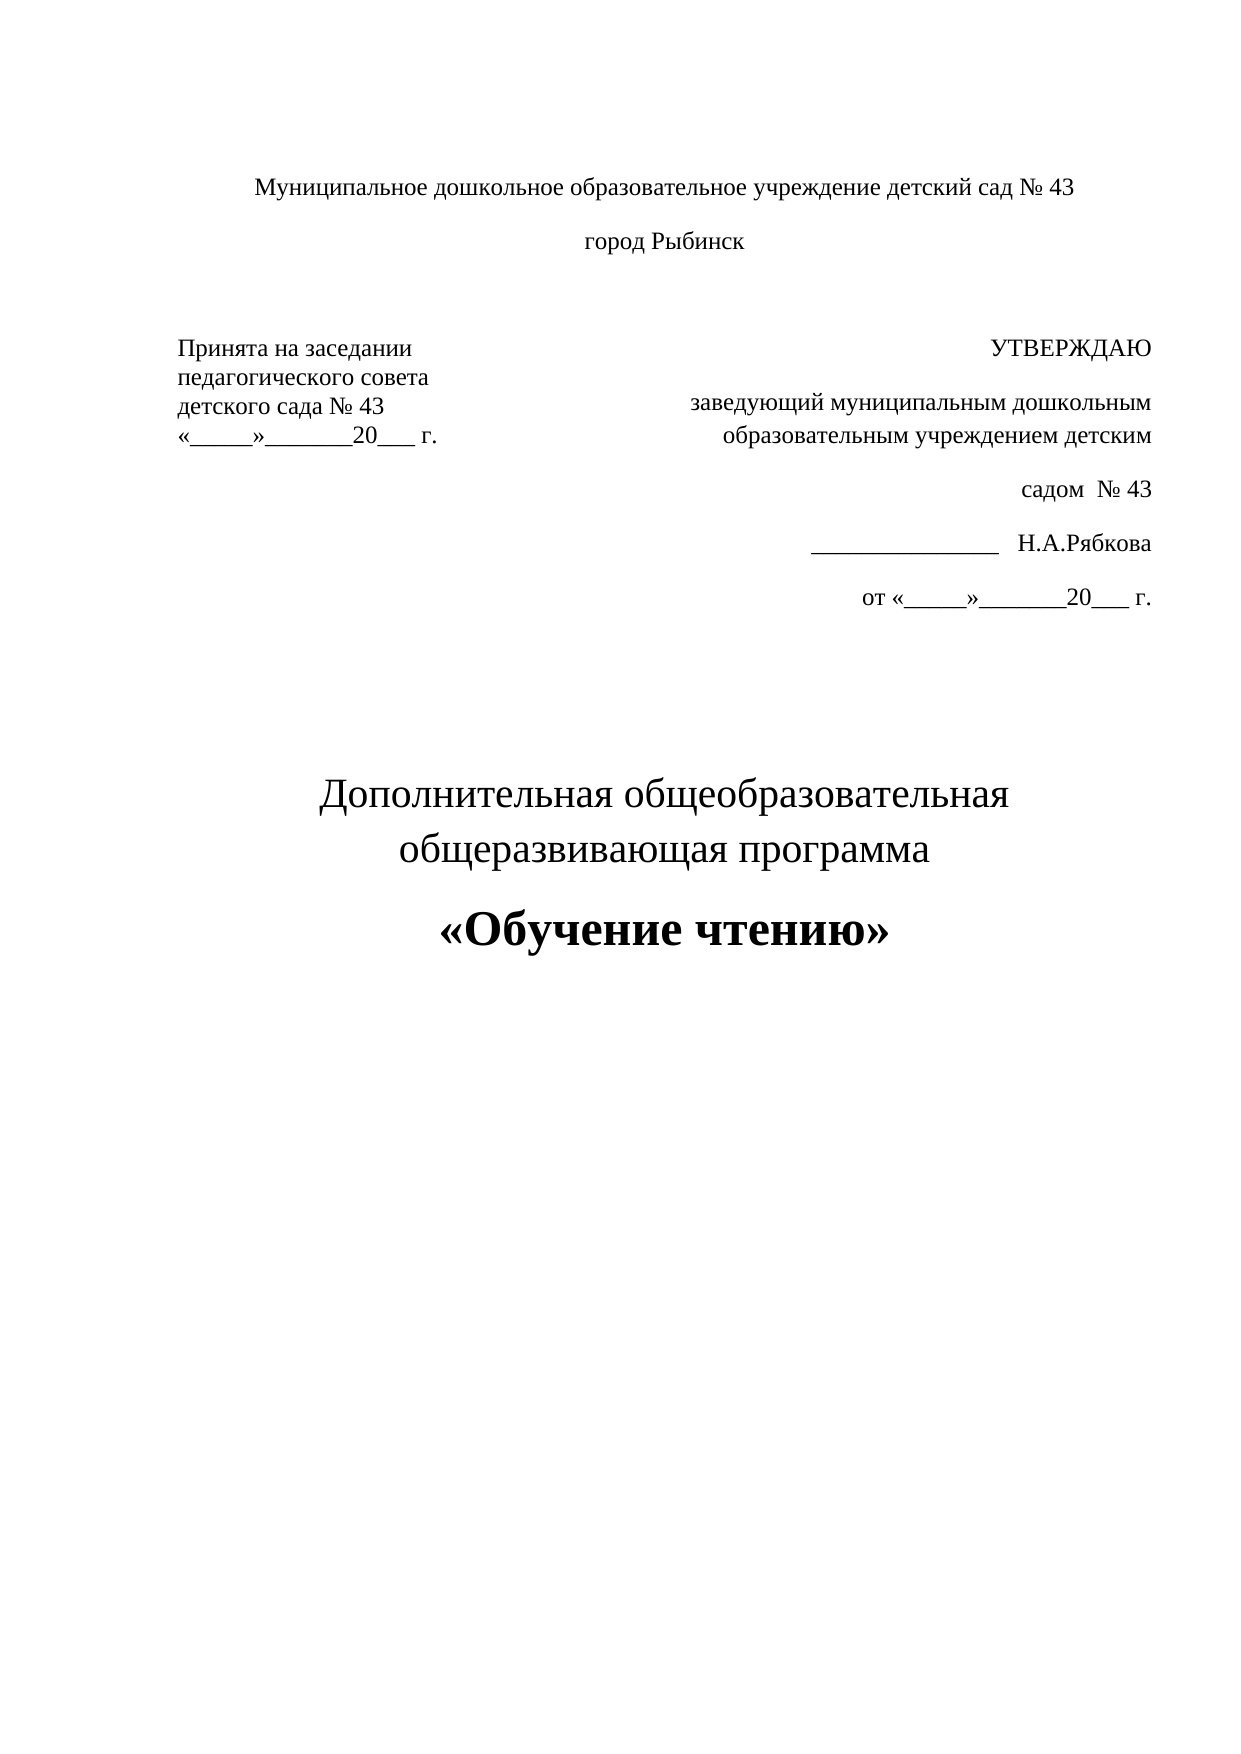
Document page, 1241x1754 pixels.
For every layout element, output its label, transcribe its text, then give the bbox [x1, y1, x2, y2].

text «Обучение чтению» [177, 899, 1152, 957]
table_header УТВЕРЖДАЮ заведующий муниципальным дошкольным образовательным учреждением детским садом № 43 _______________ Н.А.Рябкова от «_____»_______20___ г. [664, 334, 1163, 739]
text Муниципальное дошкольное образовательное учреждение детский сад № 43 [177, 172, 1152, 201]
table_header Принята на заседании педагогического совета детского сада № 43 «_____»_______20___ г. [166, 334, 664, 739]
text город Рыбинск [177, 226, 1152, 254]
text Дополнительная общеобразовательная общеразвивающая программа [177, 768, 1152, 871]
